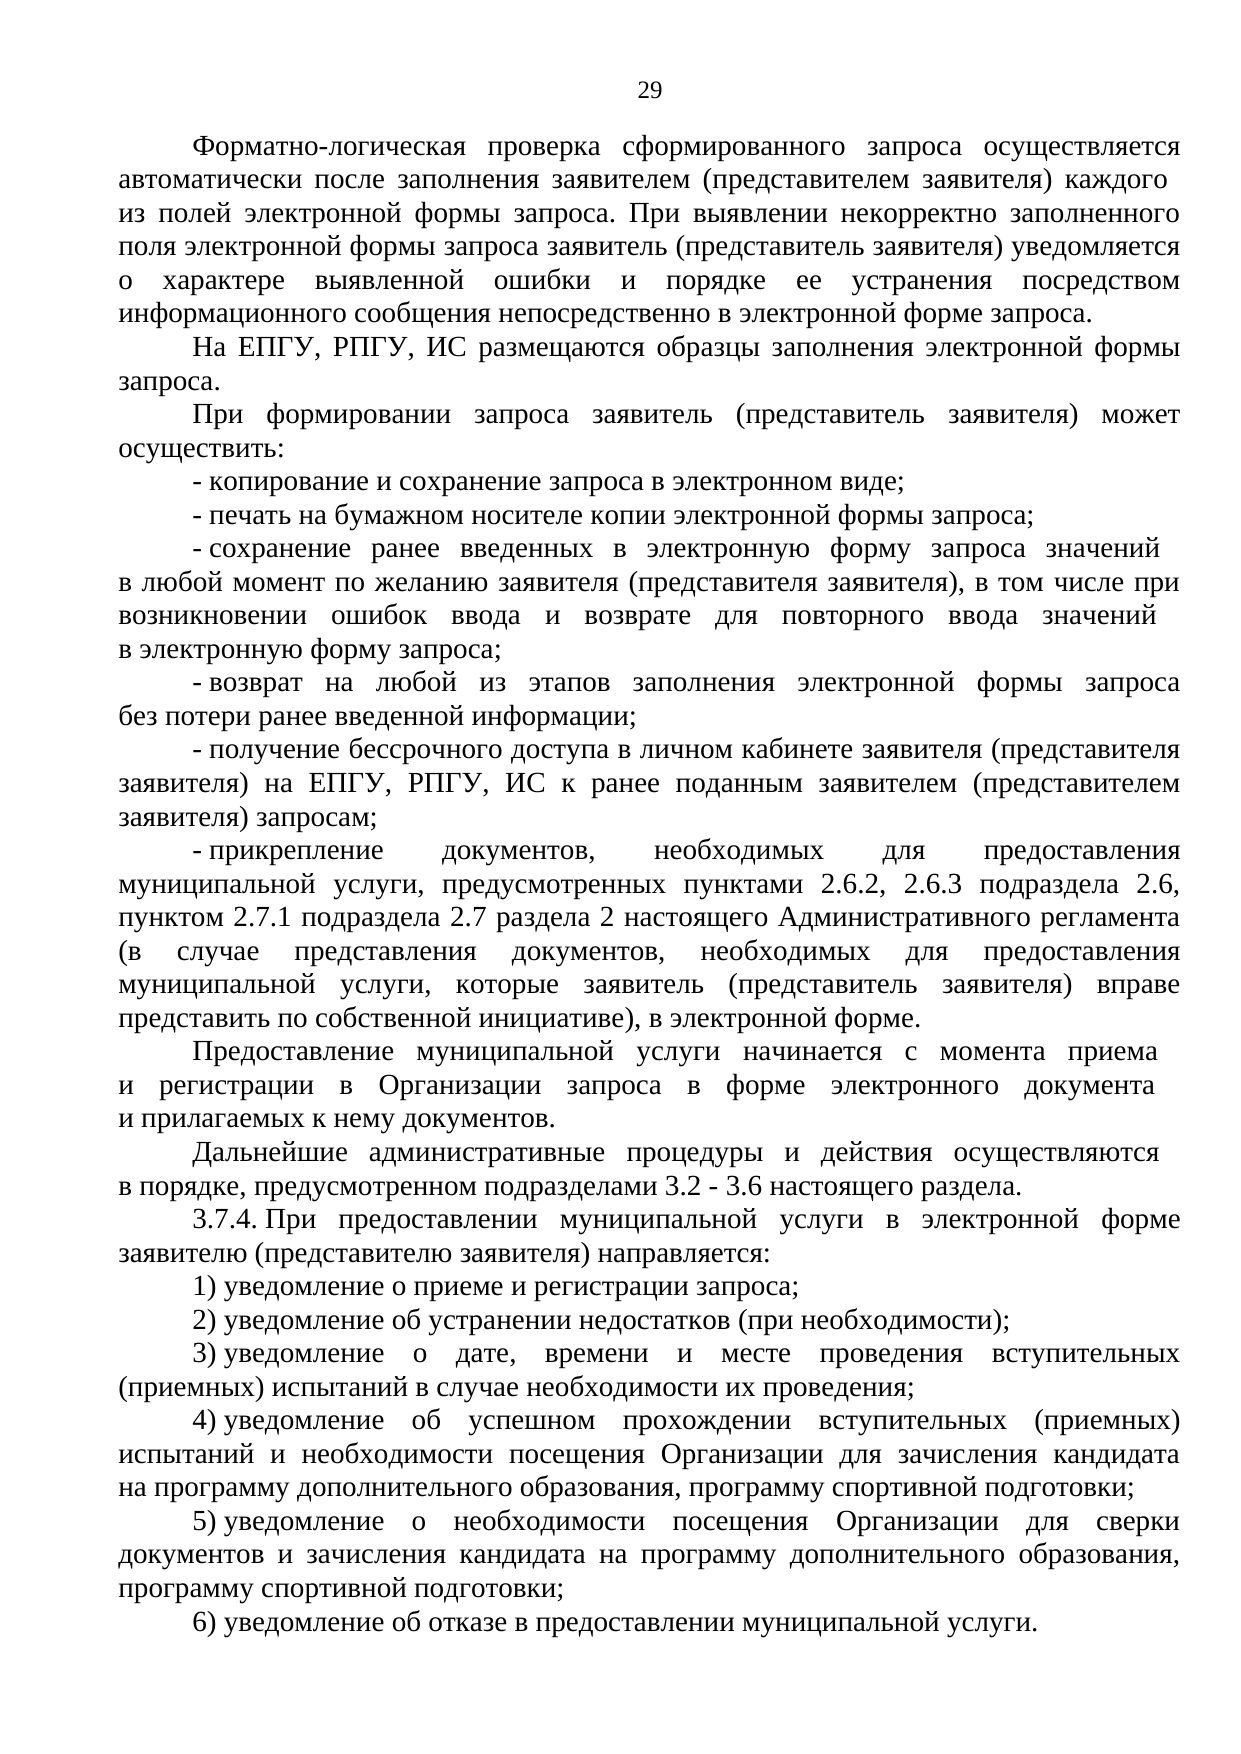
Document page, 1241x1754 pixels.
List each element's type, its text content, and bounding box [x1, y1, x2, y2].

text - возврат на любой из этапов заполнения электронной формы запроса без потери ранее введенной информации; [118, 664, 1181, 732]
text При формировании запроса заявитель (представитель заявителя) может осуществить: [118, 396, 1181, 463]
text 4) уведомление об успешном прохождении вступительных (приемных) испытаний и необходимости посещения Организации для зачисления кандидата на программу дополнительного образования, программу спортивной подготовки; [118, 1402, 1181, 1503]
text - копирование и сохранение запроса в электронном виде; [118, 463, 1181, 497]
text На ЕПГУ, РПГУ, ИС размещаются образцы заполнения электронной формы запроса. [118, 329, 1181, 396]
text - получение бессрочного доступа в личном кабинете заявителя (представителя заявителя) на ЕПГУ, РПГУ, ИС к ранее поданным заявителем (представителем заявителя) запросам; [118, 732, 1181, 832]
text 6) уведомление об отказе в предоставлении муниципальной услуги. [118, 1604, 1181, 1637]
text Предоставление муниципальной услуги начинается с момента приема и регистрации в Организации запроса в форме электронного документа и прилагаемых к нему документов. [118, 1033, 1181, 1134]
text Форматно-логическая проверка сформированного запроса осуществляется автоматически после заполнения заявителем (представителем заявителя) каждого из полей электронной формы запроса. При выявлении некорректно заполненного поля электронной формы запроса заявитель (представитель заявителя) уведомляется о характере выявленной ошибки и порядке ее устранения посредством информационного сообщения непосредственно в электронной форме запроса. [118, 128, 1181, 329]
text - печать на бумажном носителе копии электронной формы запроса; [118, 497, 1181, 530]
text 3) уведомление о дате, времени и месте проведения вступительных (приемных) испытаний в случае необходимости их проведения; [118, 1335, 1181, 1402]
text 3.7.4. При предоставлении муниципальной услуги в электронной форме заявителю (представителю заявителя) направляется: [118, 1201, 1181, 1268]
text 2) уведомление об устранении недостатков (при необходимости); [118, 1302, 1181, 1335]
text 1) уведомление о приеме и регистрации запроса; [118, 1268, 1181, 1302]
text 5) уведомление о необходимости посещения Организации для сверки документов и зачисления кандидата на программу дополнительного образования, программу спортивной подготовки; [118, 1503, 1181, 1604]
text Дальнейшие административные процедуры и действия осуществляются в порядке, предусмотренном подразделами 3.2 - 3.6 настоящего раздела. [118, 1134, 1181, 1201]
text - прикрепление документов, необходимых для предоставления муниципальной услуги, предусмотренных пунктами 2.6.2, 2.6.3 подраздела 2.6, пунктом 2.7.1 подраздела 2.7 раздела 2 настоящего Административного регламента (в случае представления документов, необходимых для предоставления муниципальной услуги, которые заявитель (представитель заявителя) вправе представить по собственной инициативе), в электронной форме. [118, 832, 1181, 1033]
text - сохранение ранее введенных в электронную форму запроса значений в любой момент по желанию заявителя (представителя заявителя), в том числе при возникновении ошибок ввода и возврате для повторного ввода значений в электронную форму запроса; [118, 530, 1181, 664]
